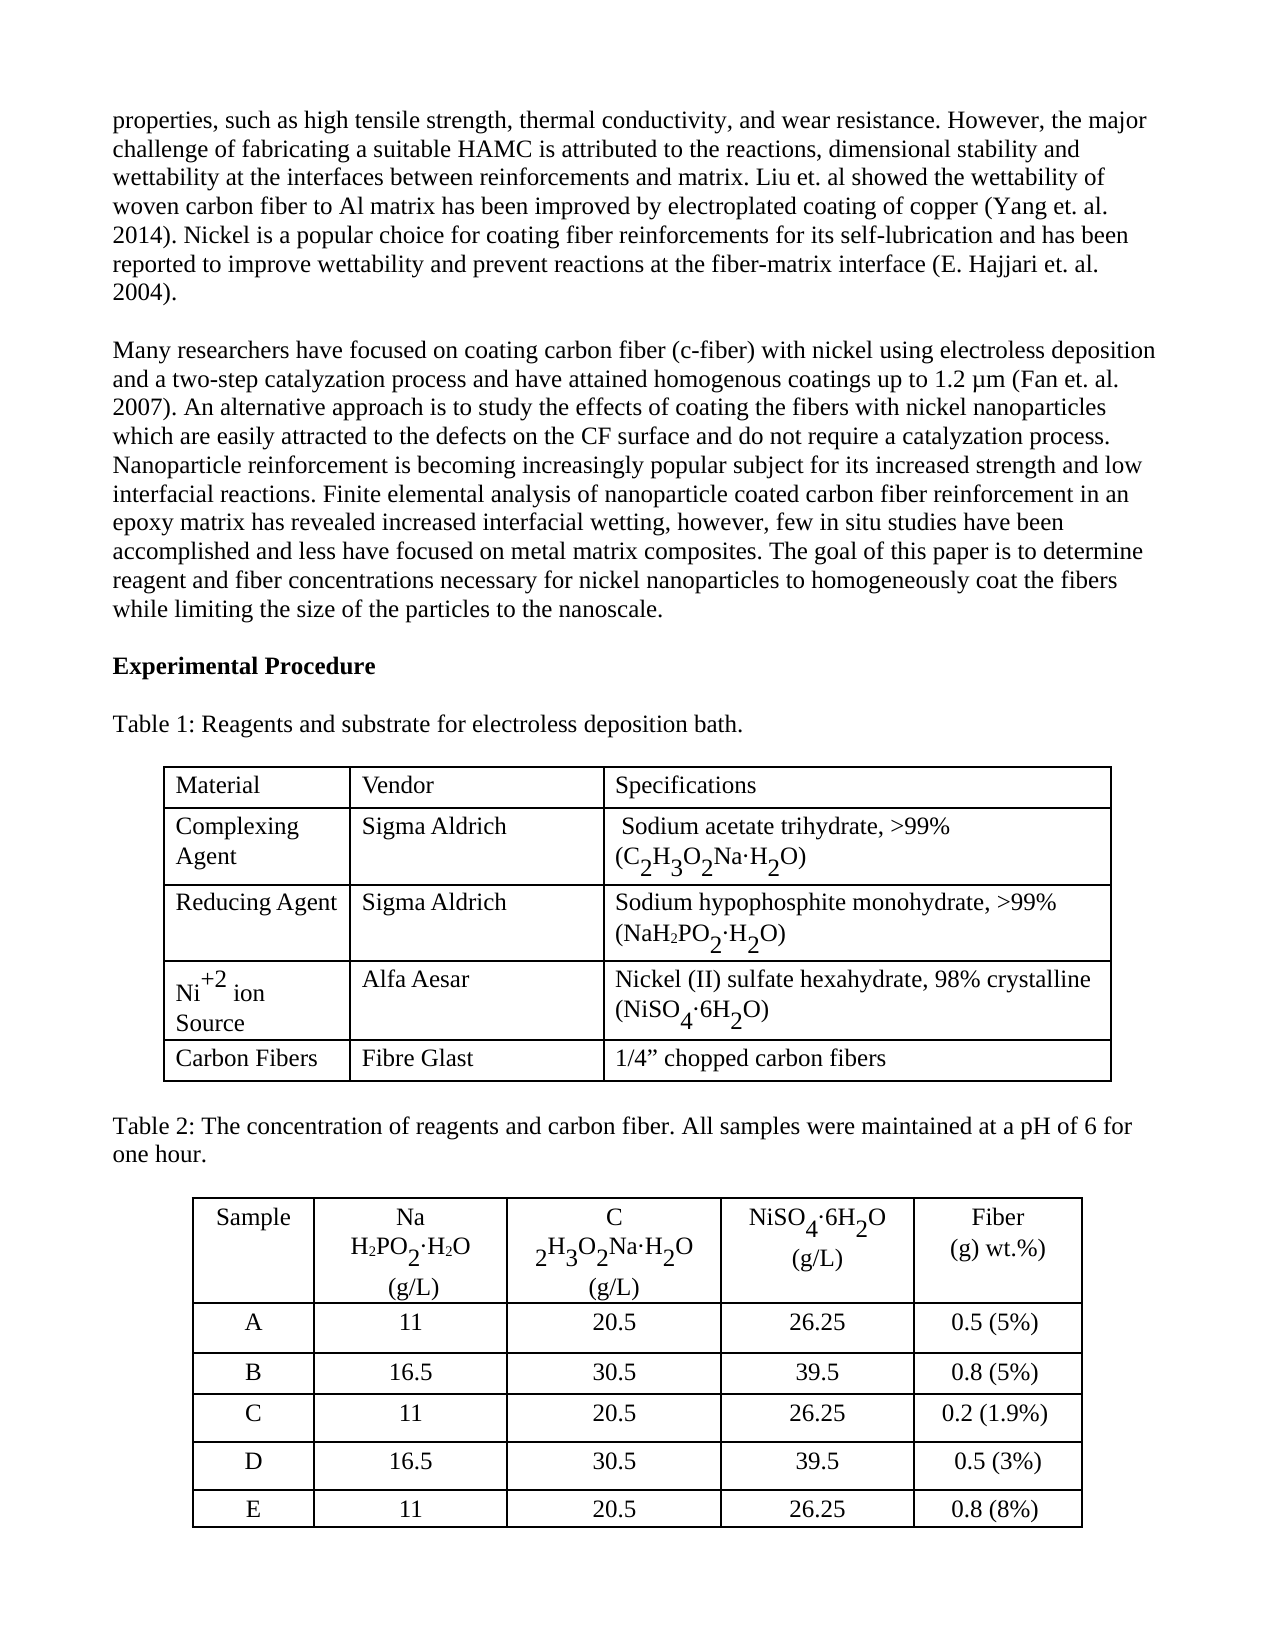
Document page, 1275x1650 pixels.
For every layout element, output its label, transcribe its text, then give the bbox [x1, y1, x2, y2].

text Table 2: The concentration of reagents and carbon fiber. All samples were maintained at a pH of 6 for one hour. [112, 1111, 1162, 1168]
table_header Sample [194, 1199, 313, 1302]
table_cell 39.5 [722, 1354, 913, 1393]
table_cell 30.5 [508, 1443, 720, 1489]
table_cell Ni+2 ion Source [165, 962, 349, 1039]
table_cell Sigma Aldrich [351, 809, 603, 884]
table_cell Alfa Aesar [351, 962, 603, 1039]
table_header NaH2PO2·H2O (g/L) [315, 1199, 506, 1302]
table_cell Sodium hypophosphite monohydrate, >99% (NaH2PO2·H2O) [605, 886, 1110, 960]
table_header Vendor [351, 768, 603, 807]
table_cell Sigma Aldrich [351, 886, 603, 960]
table_cell 0.2 (1.9%) [915, 1395, 1081, 1441]
table_header NiSO4·6H2O (g/L) [722, 1199, 913, 1302]
table_cell 26.25 [722, 1491, 913, 1526]
text Experimental Procedure [112, 651, 1162, 680]
text Table 1: Reagents and substrate for electroless deposition bath. [112, 709, 1162, 737]
table_cell 20.5 [508, 1304, 720, 1352]
table_cell E [194, 1491, 313, 1526]
table_header Fiber (g) wt.%) [915, 1199, 1081, 1302]
table_cell 11 [315, 1491, 506, 1526]
text Many researchers have focused on coating carbon fiber (c-fiber) with nickel using electroless deposition and a two-step catalyzation process and have attained homogenous coatings up to 1.2 µm (Fan et. al. 2007). An alternative approach is to study the effects of coating the fibers with nickel nanoparticles which are easily attracted to the defects on the CF surface and do not require a catalyzation process. Nanoparticle reinforcement is becoming increasingly popular subject for its increased strength and low interfacial reactions. Finite elemental analysis of nanoparticle coated carbon fiber reinforcement in an epoxy matrix has revealed increased interfacial wetting, however, few in situ studies have been accomplished and less have focused on metal matrix composites. The goal of this paper is to determine reagent and fiber concentrations necessary for nickel nanoparticles to homogeneously coat the fibers while limiting the size of the particles to the nanoscale. [112, 335, 1162, 622]
table_cell Complexing Agent [165, 809, 349, 884]
table_cell Reducing Agent [165, 886, 349, 960]
table_cell Sodium acetate trihydrate, >99% (C2H3O2Na·H2O) [605, 809, 1110, 884]
table_cell 26.25 [722, 1395, 913, 1441]
table_cell 0.5 (5%) [915, 1304, 1081, 1352]
table_cell C [194, 1395, 313, 1441]
table_cell Nickel (II) sulfate hexahydrate, 98% crystalline (NiSO4·6H2O) [605, 962, 1110, 1039]
table_cell B [194, 1354, 313, 1393]
table_cell A [194, 1304, 313, 1352]
table_cell 26.25 [722, 1304, 913, 1352]
table_cell D [194, 1443, 313, 1489]
table_cell 0.5 (3%) [915, 1443, 1081, 1489]
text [112, 105, 1162, 306]
table_cell 30.5 [508, 1354, 720, 1393]
table_cell 0.8 (8%) [915, 1491, 1081, 1526]
table_cell Carbon Fibers [165, 1041, 349, 1080]
table_cell Fibre Glast [351, 1041, 603, 1080]
table_cell 16.5 [315, 1354, 506, 1393]
table_header C2H3O2Na·H2O (g/L) [508, 1199, 720, 1302]
table_header Specifications [605, 768, 1110, 807]
table_cell 11 [315, 1395, 506, 1441]
table_cell 39.5 [722, 1443, 913, 1489]
table_cell 11 [315, 1304, 506, 1352]
table_cell 16.5 [315, 1443, 506, 1489]
table_cell 0.8 (5%) [915, 1354, 1081, 1393]
table_cell 20.5 [508, 1395, 720, 1441]
table_header Material [165, 768, 349, 807]
table_cell 1/4” chopped carbon fibers [605, 1041, 1110, 1080]
table_cell 20.5 [508, 1491, 720, 1526]
